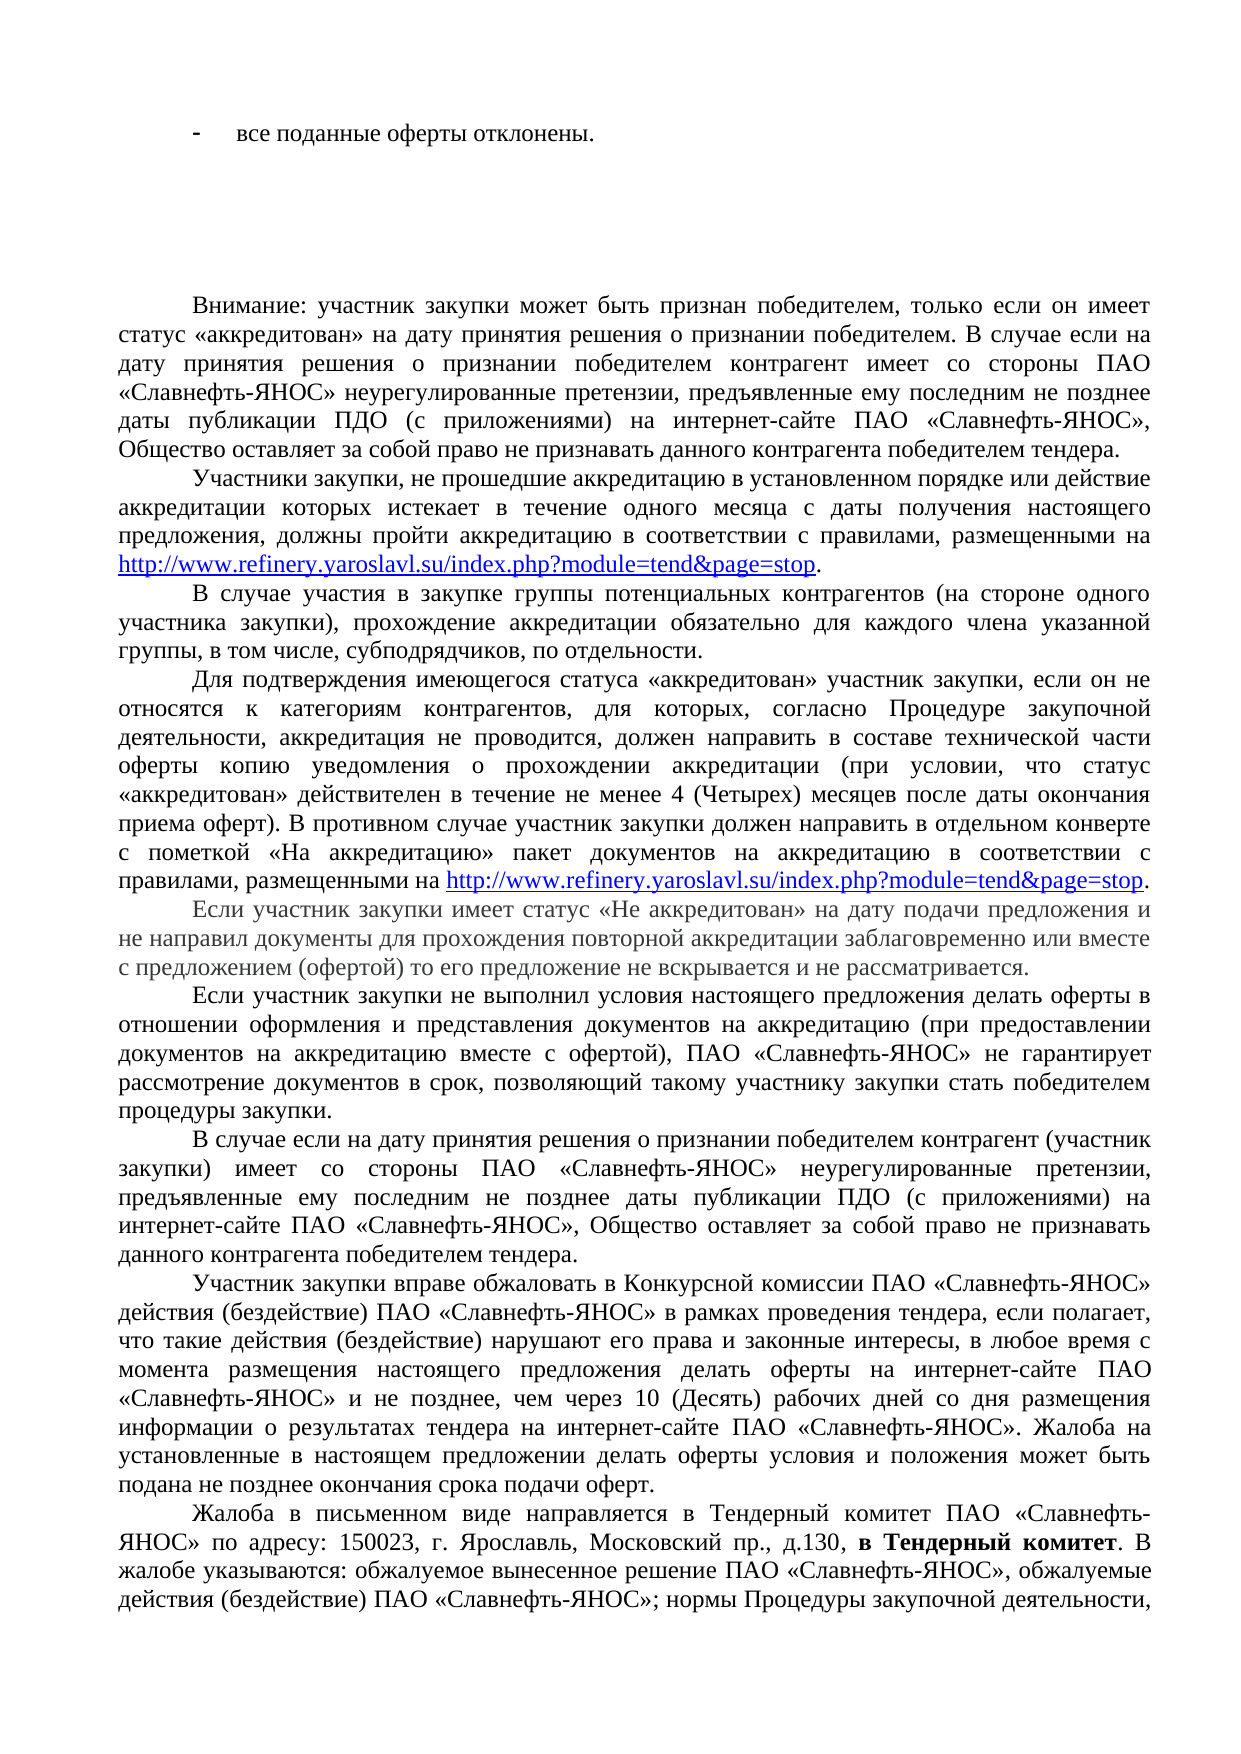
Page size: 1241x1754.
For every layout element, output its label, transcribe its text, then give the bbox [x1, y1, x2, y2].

text Если участник закупки не выполнил условия настоящего предложения делать оферты в отношении оформления и представления документов на аккредитацию (при предоставлении документов на аккредитацию вместе с офертой), ПАО «Славнефть-ЯНОС» не гарантирует рассмотрение документов в срок, позволяющий такому участнику закупки стать победителем процедуры закупки. [118, 981, 1152, 1124]
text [118, 1498, 1152, 1613]
text Внимание: участник закупки может быть признан победителем, только если он имеет статус «аккредитован» на дату принятия решения о признании победителем. В случае если на дату принятия решения о признании победителем контрагент имеет со стороны ПАО «Славнефть-ЯНОС» неурегулированные претензии, предъявленные ему последним не позднее даты публикации ПДО (с приложениями) на интернет-сайте ПАО «Славнефть-ЯНОС», Общество оставляет за собой право не признавать данного контрагента победителем тендера. [118, 291, 1152, 463]
text В случае участия в закупке группы потенциальных контрагентов (на стороне одного участника закупки), прохождение аккредитации обязательно для каждого члена указанной группы, в том числе, субподрядчиков, по отдельности. [118, 578, 1152, 664]
list все поданные оферты отклонены. [192, 118, 1152, 147]
text Если участник закупки имеет статус «Не аккредитован» на дату подачи предложения и не направил документы для прохождения повторной аккредитации заблаговременно или вместе с предложением (офертой) то его предложение не вскрывается и не рассматривается. [118, 894, 1152, 981]
text Участники закупки, не прошедшие аккредитацию в установленном порядке или действие аккредитации которых истекает в течение одного месяца с даты получения настоящего предложения, должны пройти аккредитацию в соответствии с правилами, размещенными на http://www.refinery.yaroslavl.su/index.php?module=tend&page=stop. [118, 463, 1152, 578]
text Участник закупки вправе обжаловать в Конкурсной комиссии ПАО «Славнефть-ЯНОС» действия (бездействие) ПАО «Славнефть-ЯНОС» в рамках проведения тендера, если полагает, что такие действия (бездействие) нарушают его права и законные интересы, в любое время с момента размещения настоящего предложения делать оферты на интернет-сайте ПАО «Славнефть-ЯНОС» и не позднее, чем через 10 (Десять) рабочих дней со дня размещения информации о результатах тендера на интернет-сайте ПАО «Славнефть-ЯНОС». Жалоба на установленные в настоящем предложении делать оферты условия и положения может быть подана не позднее окончания срока подачи оферт. [118, 1268, 1152, 1498]
text В случае если на дату принятия решения о признании победителем контрагент (участник закупки) имеет со стороны ПАО «Славнефть-ЯНОС» неурегулированные претензии, предъявленные ему последним не позднее даты публикации ПДО (с приложениями) на интернет-сайте ПАО «Славнефть-ЯНОС», Общество оставляет за собой право не признавать данного контрагента победителем тендера. [118, 1124, 1152, 1268]
text Для подтверждения имеющегося статуса «аккредитован» участник закупки, если он не относятся к категориям контрагентов, для которых, согласно Процедуре закупочной деятельности, аккредитация не проводится, должен направить в составе технической части оферты копию уведомления о прохождении аккредитации (при условии, что статус «аккредитован» действителен в течение не менее 4 (Четырех) месяцев после даты окончания приема оферт). В противном случае участник закупки должен направить в отдельном конверте с пометкой «На аккредитацию» пакет документов на аккредитацию в соответствии с правилами, размещенными на http://www.refinery.yaroslavl.su/index.php?module=tend&page=stop. [118, 664, 1152, 894]
